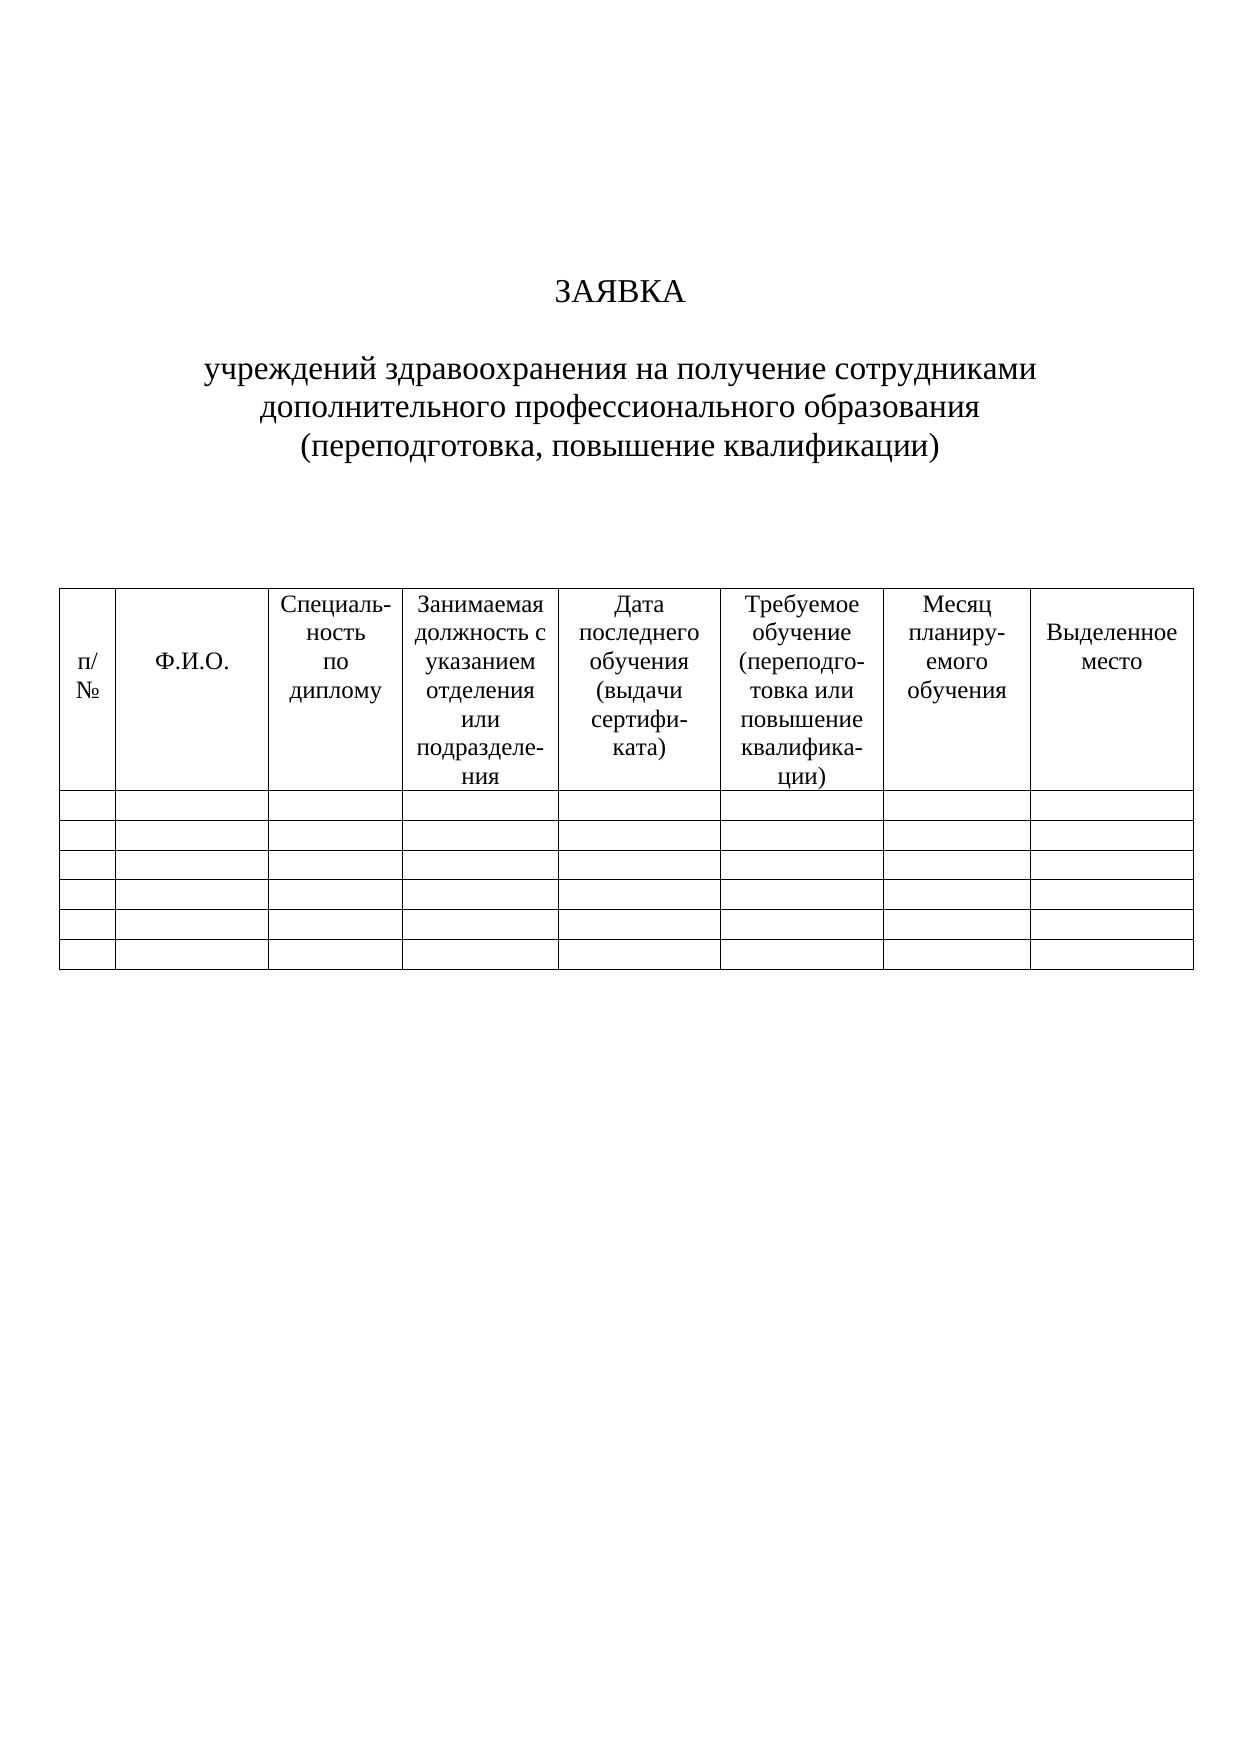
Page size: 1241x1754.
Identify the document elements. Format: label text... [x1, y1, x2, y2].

table_cell [116, 791, 268, 820]
table_header Специаль-ность по диплому [269, 589, 402, 790]
table_cell [269, 910, 402, 939]
table_header Требуемое обучение (переподго-товка или повышение квалифика-ции) [721, 589, 883, 790]
table_cell [721, 821, 883, 849]
table_header Месяц планиру- емого обучения [884, 589, 1030, 790]
table_cell [403, 791, 558, 820]
table_cell [884, 910, 1030, 939]
table_cell [60, 880, 115, 909]
table_cell [403, 821, 558, 849]
table_cell [721, 791, 883, 820]
table_cell [116, 880, 268, 909]
table_cell [403, 880, 558, 909]
table_header Выделенное место [1031, 589, 1193, 790]
table_cell [1031, 880, 1193, 909]
table_cell [721, 880, 883, 909]
table_cell [116, 910, 268, 939]
table_cell [403, 940, 558, 969]
table_cell [269, 940, 402, 969]
table_cell [116, 851, 268, 879]
text учреждений здравоохранения на получение сотрудниками [59, 348, 1181, 386]
table_cell [559, 821, 720, 849]
table_cell [60, 940, 115, 969]
table_header Ф.И.О. [116, 589, 268, 790]
table_cell [269, 851, 402, 879]
table_cell [559, 910, 720, 939]
table_cell [884, 821, 1030, 849]
table_cell [60, 851, 115, 879]
text ЗАЯВКА [59, 271, 1181, 310]
text (переподготовка, повышение квалификации) [59, 425, 1181, 463]
table_cell [559, 791, 720, 820]
table_cell [884, 940, 1030, 969]
table_cell [721, 940, 883, 969]
table_cell [1031, 791, 1193, 820]
table_cell [1031, 821, 1193, 849]
table_cell [269, 791, 402, 820]
text дополнительного профессионального образования [59, 386, 1181, 425]
table_cell [884, 880, 1030, 909]
table_cell [1031, 940, 1193, 969]
table_cell [559, 940, 720, 969]
table_cell [403, 851, 558, 879]
table_cell [1031, 910, 1193, 939]
table_cell [721, 851, 883, 879]
table_cell [559, 851, 720, 879]
table_header Дата последнего обучения (выдачи сертифи-ката) [559, 589, 720, 790]
table_cell [884, 791, 1030, 820]
table_cell [269, 821, 402, 849]
table_cell [116, 940, 268, 969]
table_cell [269, 880, 402, 909]
table_cell [60, 910, 115, 939]
table_cell [60, 821, 115, 849]
table_cell [884, 851, 1030, 879]
table_cell [1031, 851, 1193, 879]
table_cell [403, 910, 558, 939]
table_cell [116, 821, 268, 849]
table_header Занимаемая должность с указанием отделения или подразделе-ния [403, 589, 558, 790]
table_header п/№ [60, 589, 115, 790]
table_cell [721, 910, 883, 939]
table_cell [559, 880, 720, 909]
table_cell [60, 791, 115, 820]
